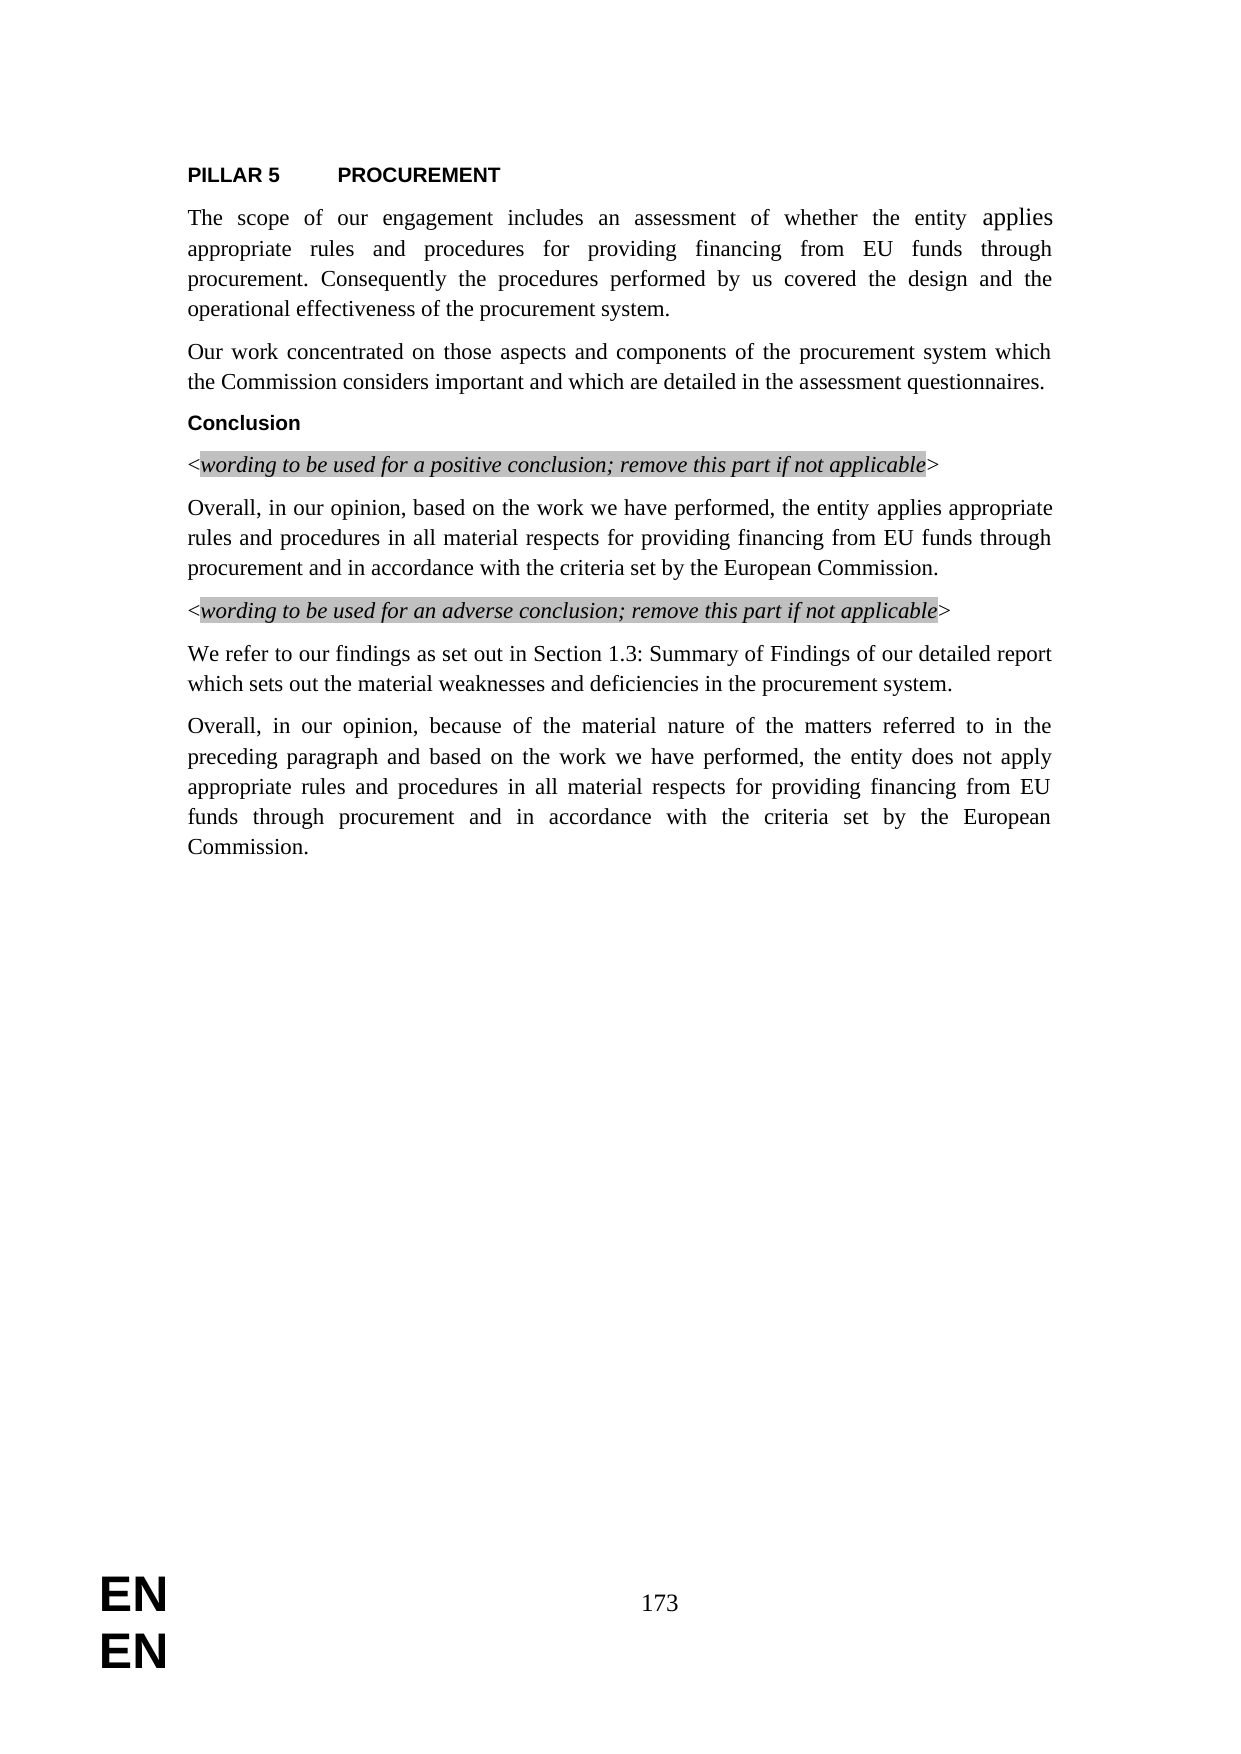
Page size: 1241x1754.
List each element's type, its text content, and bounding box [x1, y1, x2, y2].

text PILLAR 5 PROCUREMENT [187, 162, 1053, 186]
text We refer to our findings as set out in Section 1.3: Summary of Findings of our detailed report which sets out the material weaknesses and deficiencies in the procurement system. [187, 640, 1053, 696]
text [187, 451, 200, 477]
text Our work concentrated on those aspects and components of the procurement system which the Commission considers important and which are detailed in the assessment questionnaires. [187, 338, 1053, 395]
text Overall, in our opinion, because of the material nature of the matters referred to in the preceding paragraph and based on the work we have performed, the entity does not apply appropriate rules and procedures in all material respects for providing financing from EU funds through procurement and in accordance with the criteria set by the European Commission. [187, 713, 1053, 860]
text Overall, in our opinion, based on the work we have performed, the entity applies appropriate rules and procedures in all material respects for providing financing from EU funds through procurement and in accordance with the criteria set by the European Commission. [187, 494, 1053, 581]
text The scope of our engagement includes an assessment of whether the entity applies appropriate rules and procedures for providing financing from EU funds through procurement. Consequently the procedures performed by us covered the design and the operational effectiveness of the procurement system. [187, 202, 1053, 322]
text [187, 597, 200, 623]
text Conclusion [187, 411, 1053, 435]
